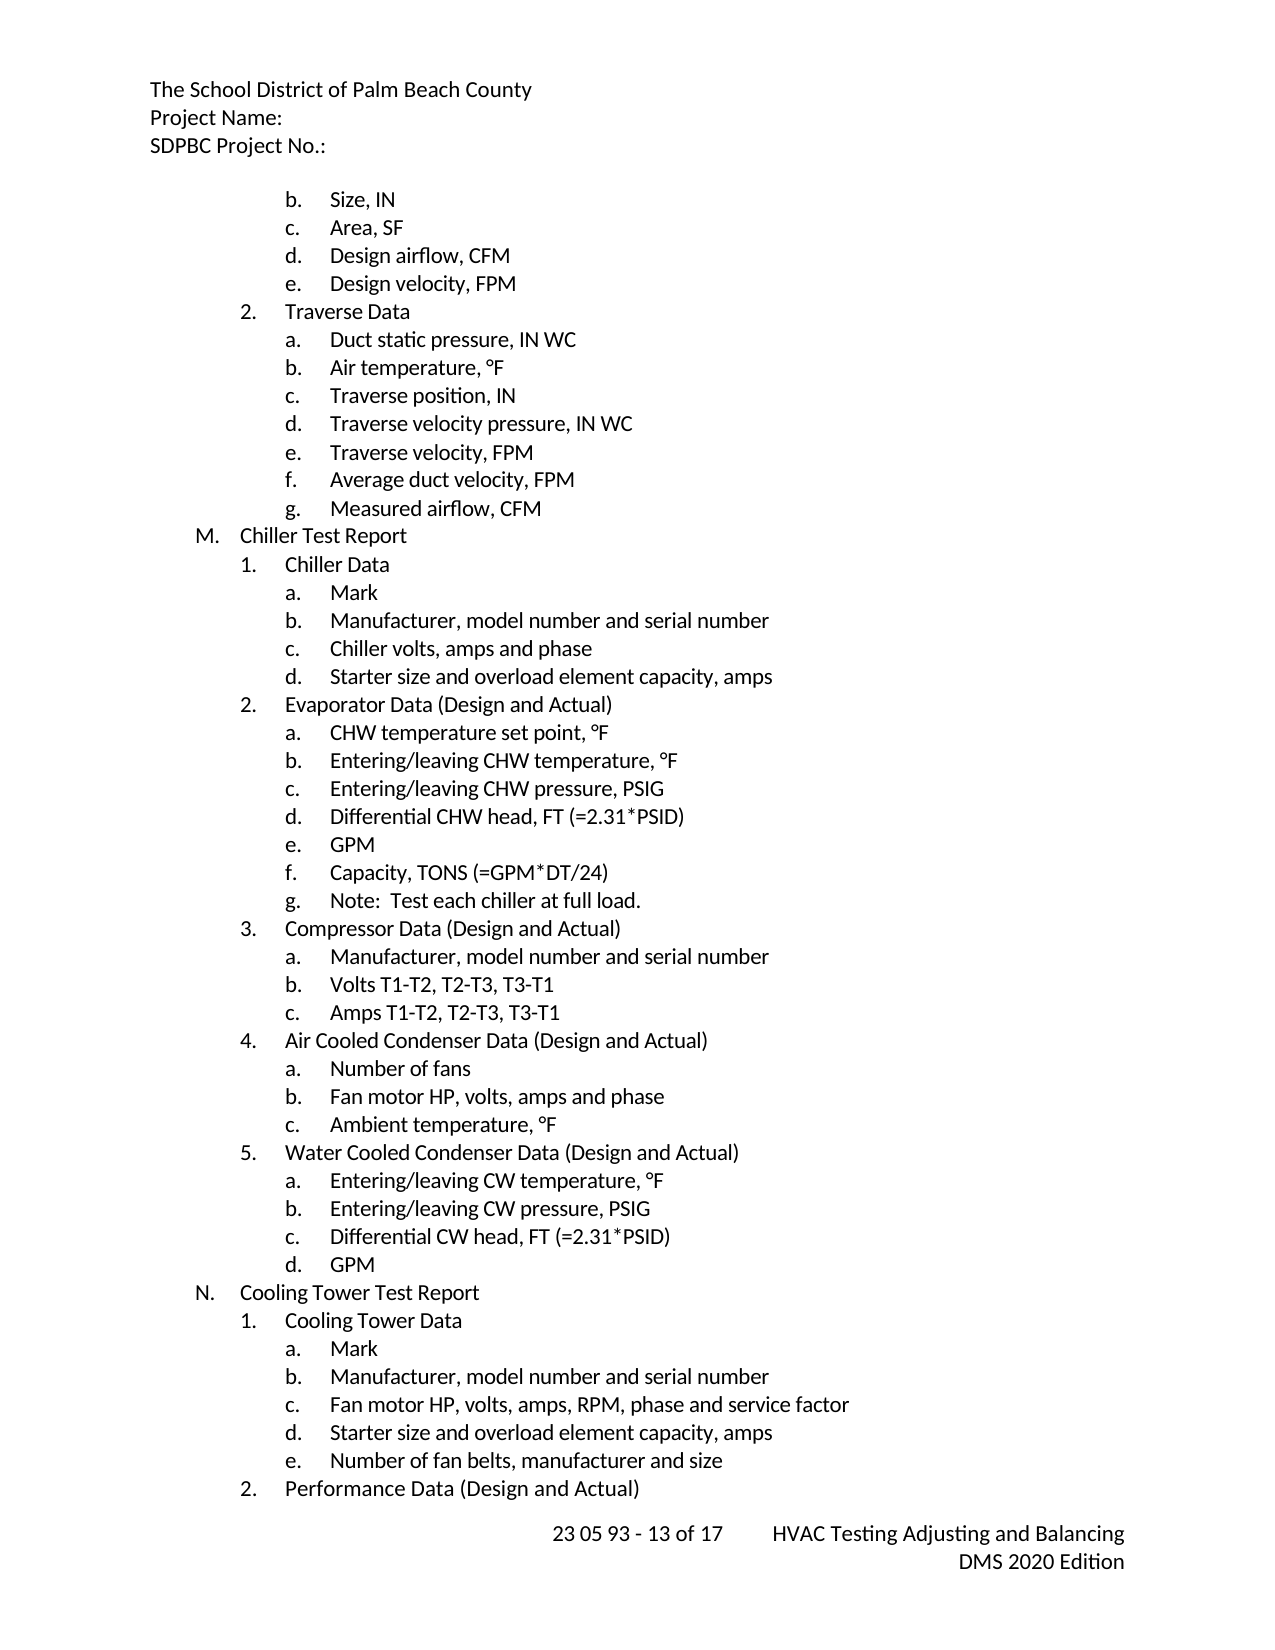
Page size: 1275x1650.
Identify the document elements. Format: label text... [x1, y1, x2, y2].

list Chiller Data [240, 550, 1125, 578]
list Traverse velocity pressure, IN WC [285, 409, 1125, 438]
list Traverse Data [240, 297, 1125, 326]
list Manufacturer, model number and serial number [285, 1362, 1125, 1390]
list Entering/leaving CW temperature, °F [285, 1166, 1125, 1194]
list Traverse velocity, FPM [285, 438, 1125, 466]
list Manufacturer, model number and serial number [285, 942, 1125, 970]
list Chiller Test Report [195, 522, 1125, 550]
list Air temperature, °F [285, 353, 1125, 382]
list Mark [285, 1334, 1125, 1362]
list Size, IN [285, 185, 1125, 213]
list Entering/leaving CHW temperature, °F [285, 746, 1125, 774]
list Compressor Data (Design and Actual) [240, 914, 1125, 942]
list Entering/leaving CHW pressure, PSIG [285, 774, 1125, 802]
list Capacity, TONS (=GPM*DT/24) [285, 858, 1125, 886]
list Area, SF [285, 213, 1125, 241]
list Design velocity, FPM [285, 269, 1125, 297]
list Fan motor HP, volts, amps, RPM, phase and service factor [285, 1390, 1125, 1418]
list Note: Test each chiller at full load. [285, 886, 1125, 914]
list Water Cooled Condenser Data (Design and Actual) [240, 1138, 1125, 1166]
list Differential CHW head, FT (=2.31*PSID) [285, 802, 1125, 830]
list GPM [285, 830, 1125, 858]
list Starter size and overload element capacity, amps [285, 1418, 1125, 1446]
list Entering/leaving CW pressure, PSIG [285, 1194, 1125, 1222]
list Traverse position, IN [285, 382, 1125, 409]
list Measured airflow, CFM [285, 494, 1125, 522]
list Mark [285, 578, 1125, 606]
list Evaporator Data (Design and Actual) [240, 690, 1125, 718]
list Cooling Tower Test Report [195, 1278, 1125, 1306]
list Air Cooled Condenser Data (Design and Actual) [240, 1026, 1125, 1054]
list Fan motor HP, volts, amps and phase [285, 1082, 1125, 1110]
list Amps T1-T2, T2-T3, T3-T1 [285, 998, 1125, 1026]
list Chiller volts, amps and phase [285, 634, 1125, 662]
list GPM [285, 1250, 1125, 1278]
list Ambient temperature, °F [285, 1110, 1125, 1138]
list Number of fan belts, manufacturer and size [285, 1446, 1125, 1474]
list Performance Data (Design and Actual) [240, 1474, 1125, 1502]
list Design airflow, CFM [285, 241, 1125, 269]
list Starter size and overload element capacity, amps [285, 662, 1125, 690]
list Number of fans [285, 1054, 1125, 1082]
list Average duct velocity, FPM [285, 466, 1125, 494]
list Differential CW head, FT (=2.31*PSID) [285, 1222, 1125, 1250]
list Volts T1-T2, T2-T3, T3-T1 [285, 970, 1125, 998]
list Duct static pressure, IN WC [285, 326, 1125, 353]
list Cooling Tower Data [240, 1306, 1125, 1334]
list Manufacturer, model number and serial number [285, 606, 1125, 634]
list CHW temperature set point, °F [285, 718, 1125, 746]
